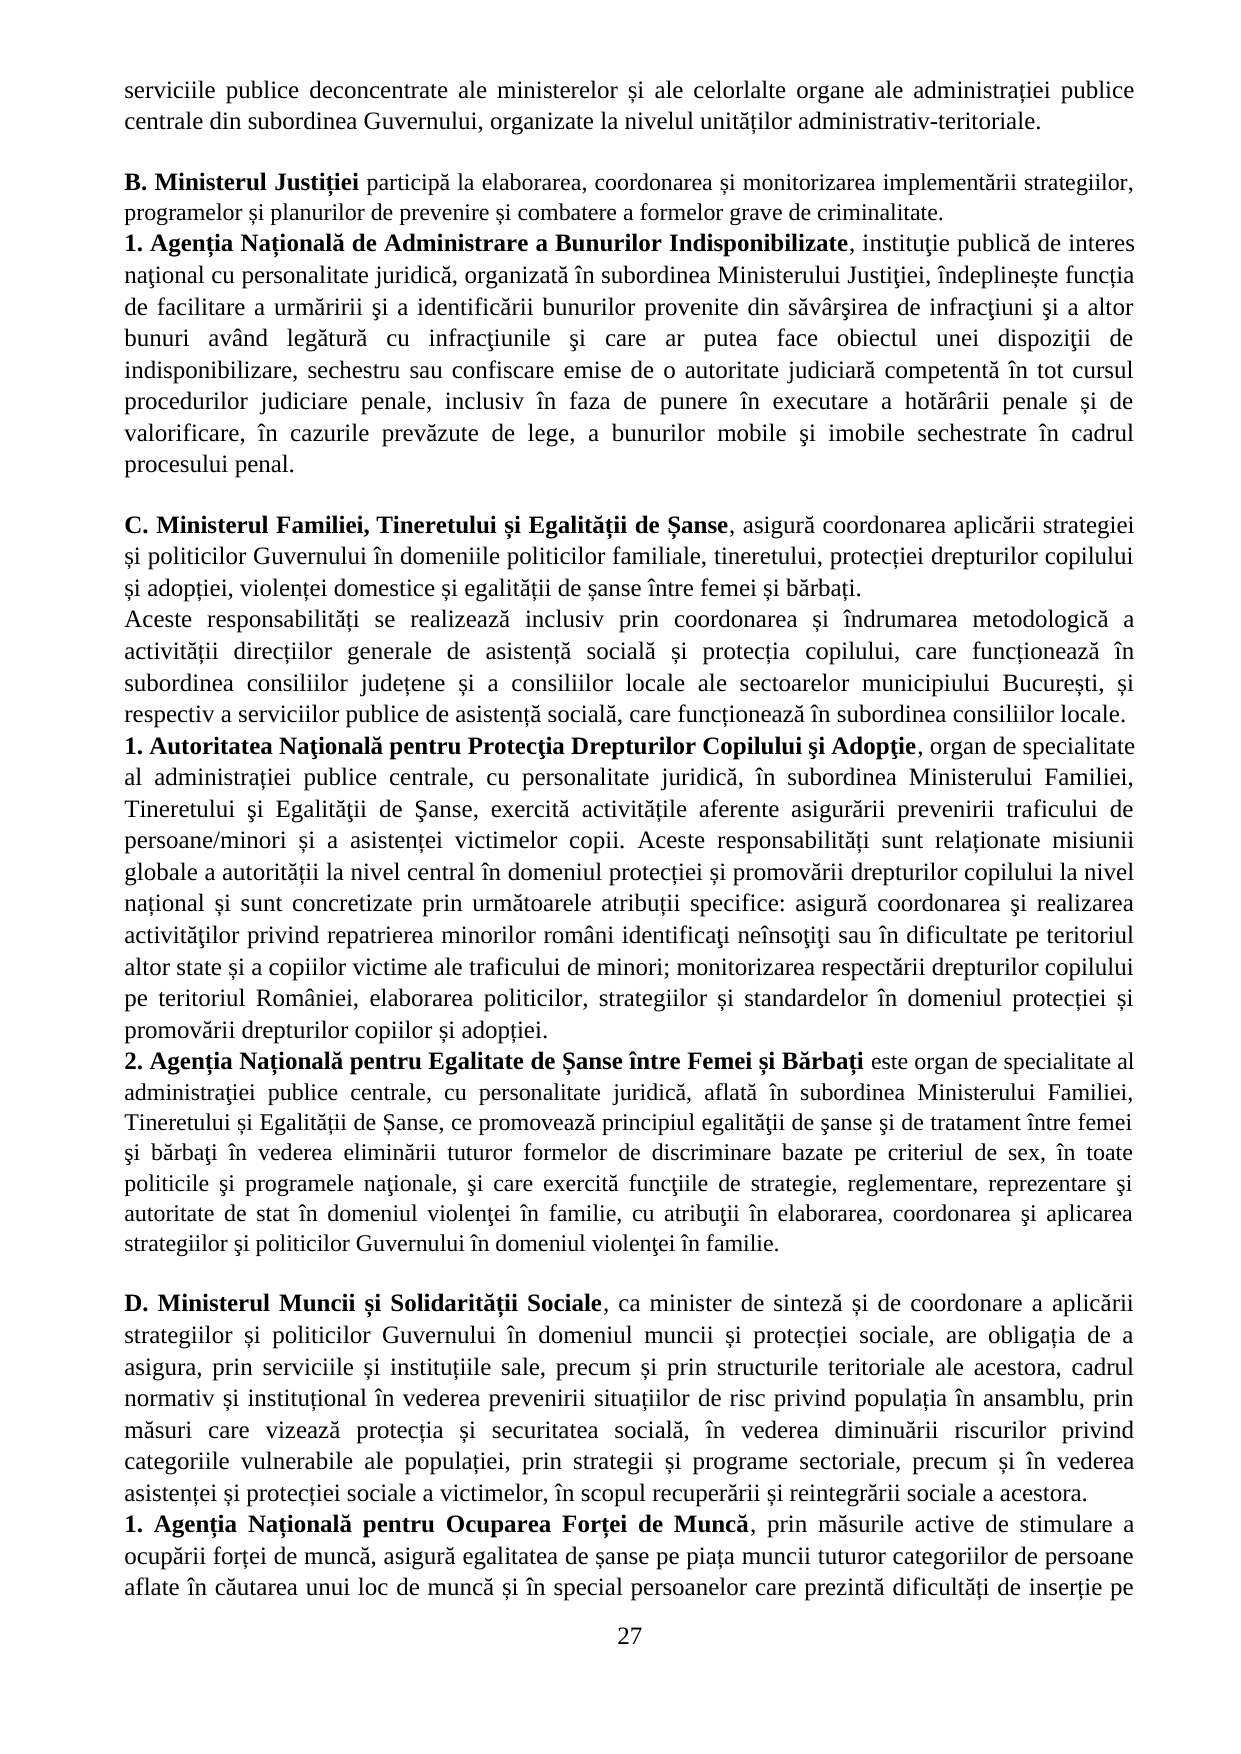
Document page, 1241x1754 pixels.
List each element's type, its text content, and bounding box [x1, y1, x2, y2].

text C. Ministerul Familiei, Tineretului și Egalității de Șanse, asigură coordonarea aplicării strategiei și politicilor Guvernului în domeniile politicilor familiale, tineretului, protecției drepturilor copilului și adopției, violenței domestice și egalității de șanse între femei și bărbați. [124, 510, 1135, 602]
text Aceste responsabilități se realizează inclusiv prin coordonarea și îndrumarea metodologică a activității direcțiilor generale de asistență socială și protecția copilului, care funcționează în subordinea consiliilor județene și a consiliilor locale ale sectoarelor municipiului București, și respectiv a serviciilor publice de asistență socială, care funcționează în subordinea consiliilor locale. [124, 604, 1135, 728]
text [124, 75, 1135, 135]
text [124, 1509, 1135, 1601]
text 1. Autoritatea Naţională pentru Protecţia Drepturilor Copilului şi Adopţie, organ de specialitate al administrației publice centrale, cu personalitate juridică, în subordinea Ministerului Familiei, Tineretului şi Egalităţii de Şanse, exercită activitățile aferente asigurării prevenirii traficului de persoane/minori și a asistenței victimelor copii. Aceste responsabilități sunt relaționate misiunii globale a autorității la nivel central în domeniul protecției și promovării drepturilor copilului la nivel național și sunt concretizate prin următoarele atribuții specifice: asigură coordonarea şi realizarea activităţilor privind repatrierea minorilor români identificaţi neînsoţiţi sau în dificultate pe teritoriul altor state și a copiilor victime ale traficului de minori; monitorizarea respectării drepturilor copilului pe teritoriul României, elaborarea politicilor, strategiilor și standardelor în domeniul protecției și promovării drepturilor copiilor și adopției. [124, 731, 1135, 1043]
text 1. Agenția Națională de Administrare a Bunurilor Indisponibilizate, instituţie publică de interes naţional cu personalitate juridică, organizată în subordinea Ministerului Justiţiei, îndeplinește funcția de facilitare a urmăririi şi a identificării bunurilor provenite din săvârşirea de infracţiuni şi a altor bunuri având legătură cu infracţiunile şi care ar putea face obiectul unei dispoziţii de indisponibilizare, sechestru sau confiscare emise de o autoritate judiciară competentă în tot cursul procedurilor judiciare penale, inclusiv în faza de punere în executare a hotărârii penale și de valorificare, în cazurile prevăzute de lege, a bunurilor mobile şi imobile sechestrate în cadrul procesului penal. [124, 228, 1135, 478]
text B. Ministerul Justiției participă la elaborarea, coordonarea și monitorizarea implementării strategiilor, programelor și planurilor de prevenire și combatere a formelor grave de criminalitate. [124, 167, 1135, 226]
text D. Ministerul Muncii și Solidarității Sociale, ca minister de sinteză și de coordonare a aplicării strategiilor și politicilor Guvernului în domeniul muncii și protecției sociale, are obligația de a asigura, prin serviciile și instituțiile sale, precum și prin structurile teritoriale ale acestora, cadrul normativ și instituțional în vederea prevenirii situațiilor de risc privind populația în ansamblu, prin măsuri care vizează protecția și securitatea socială, în vederea diminuării riscurilor privind categoriile vulnerabile ale populației, prin strategii și programe sectoriale, precum și în vederea asistenței și protecției sociale a victimelor, în scopul recuperării și reintegrării sociale a acestora. [124, 1288, 1135, 1507]
